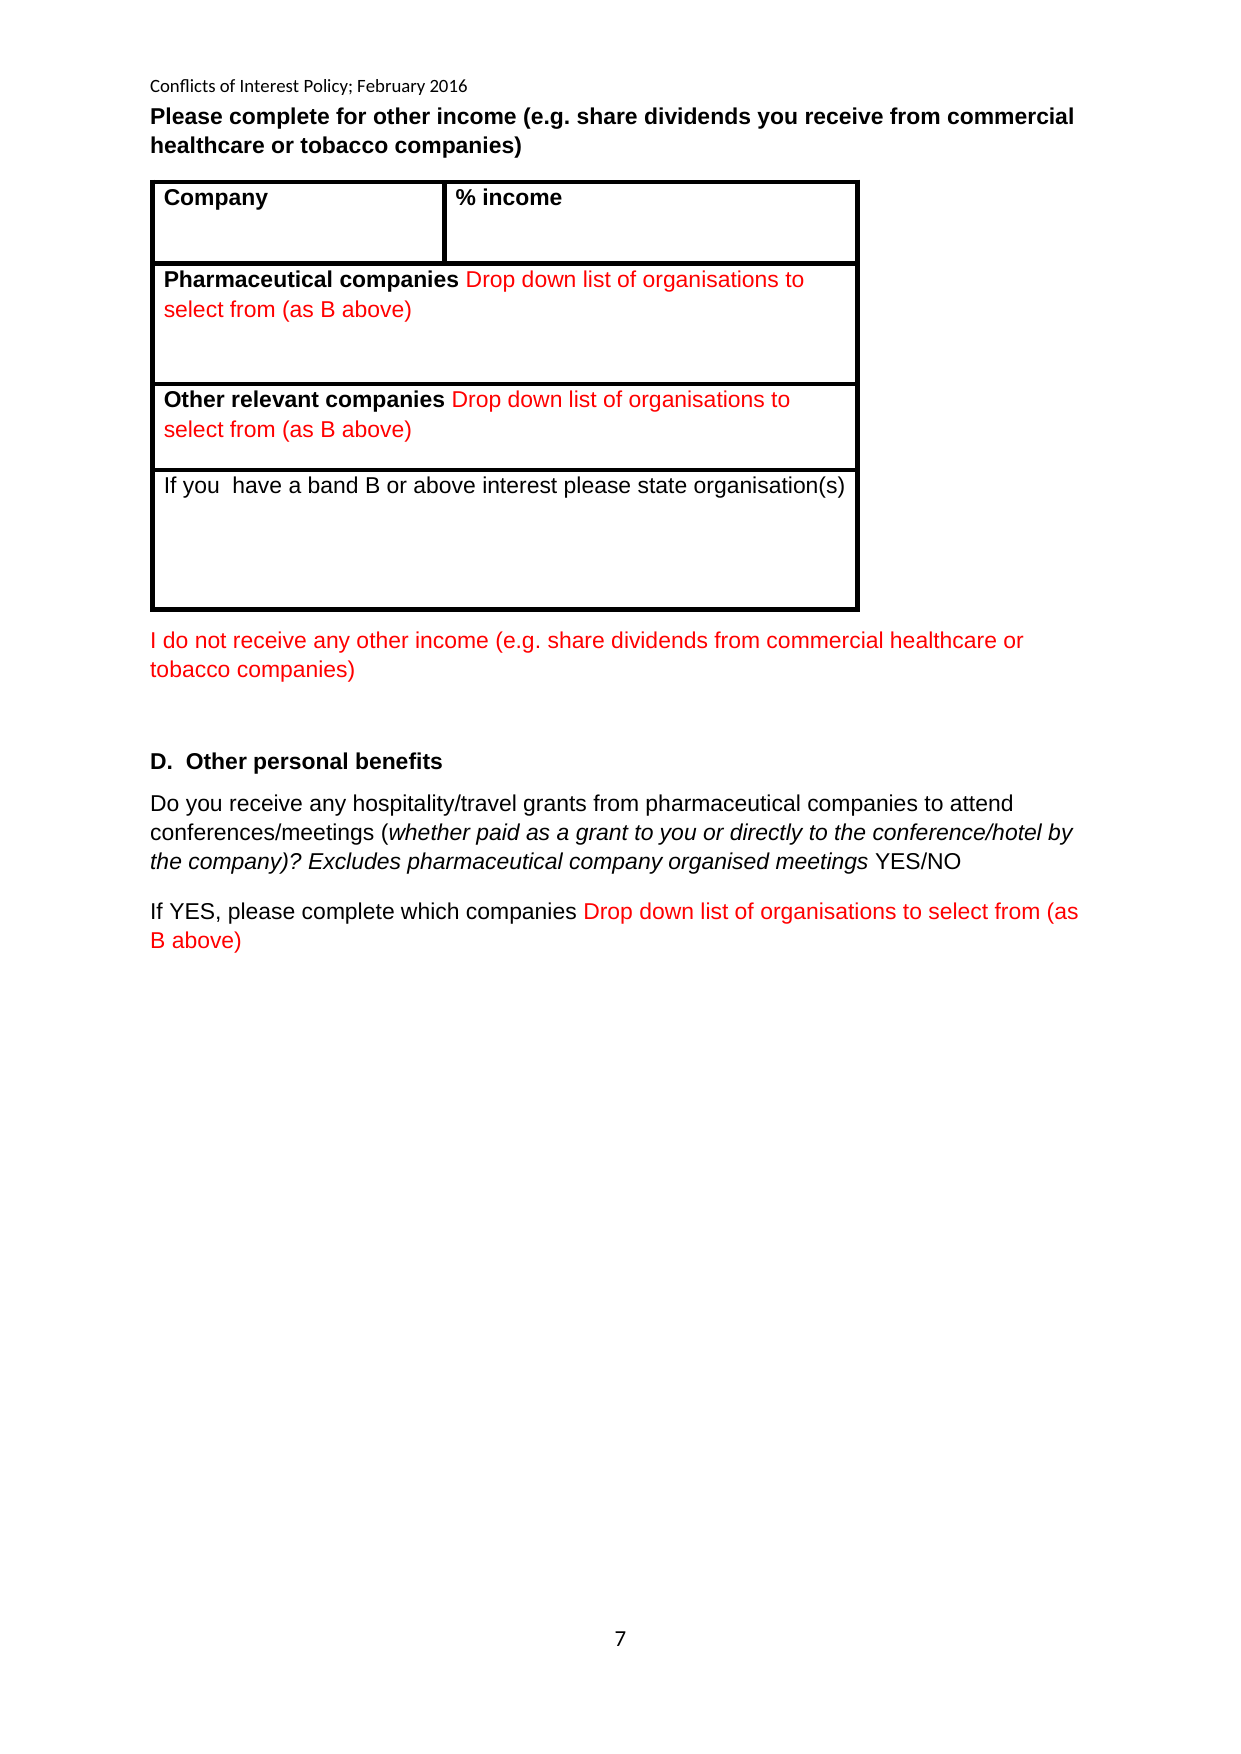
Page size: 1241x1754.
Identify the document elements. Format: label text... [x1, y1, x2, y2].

table_cell Other relevant companies Drop down list of organisations to select from (as B above) [155, 386, 855, 467]
text If YES, please complete which companies Drop down list of organisations to select from (as B above) [150, 895, 1090, 953]
table_cell If you have a band B or above interest please state organisation(s) [155, 472, 855, 607]
text I do not receive any other income (e.g. share dividends from commercial healthcare or tobacco companies) [150, 624, 1090, 683]
text Please complete for other income (e.g. share dividends you receive from commercial healthcare or tobacco companies) [150, 100, 1090, 159]
table_header Company [155, 184, 442, 261]
text Do you receive any hospitality/travel grants from pharmaceutical companies to attend conferences/meetings (whether paid as a grant to you or directly to the conference/hotel by the company)? Excludes pharmaceutical company organised meetings YES/NO [150, 787, 1090, 874]
text D. Other personal benefits [150, 745, 1090, 774]
table_header % income [447, 184, 855, 261]
table_cell Pharmaceutical companies Drop down list of organisations to select from (as B above) [155, 266, 855, 382]
